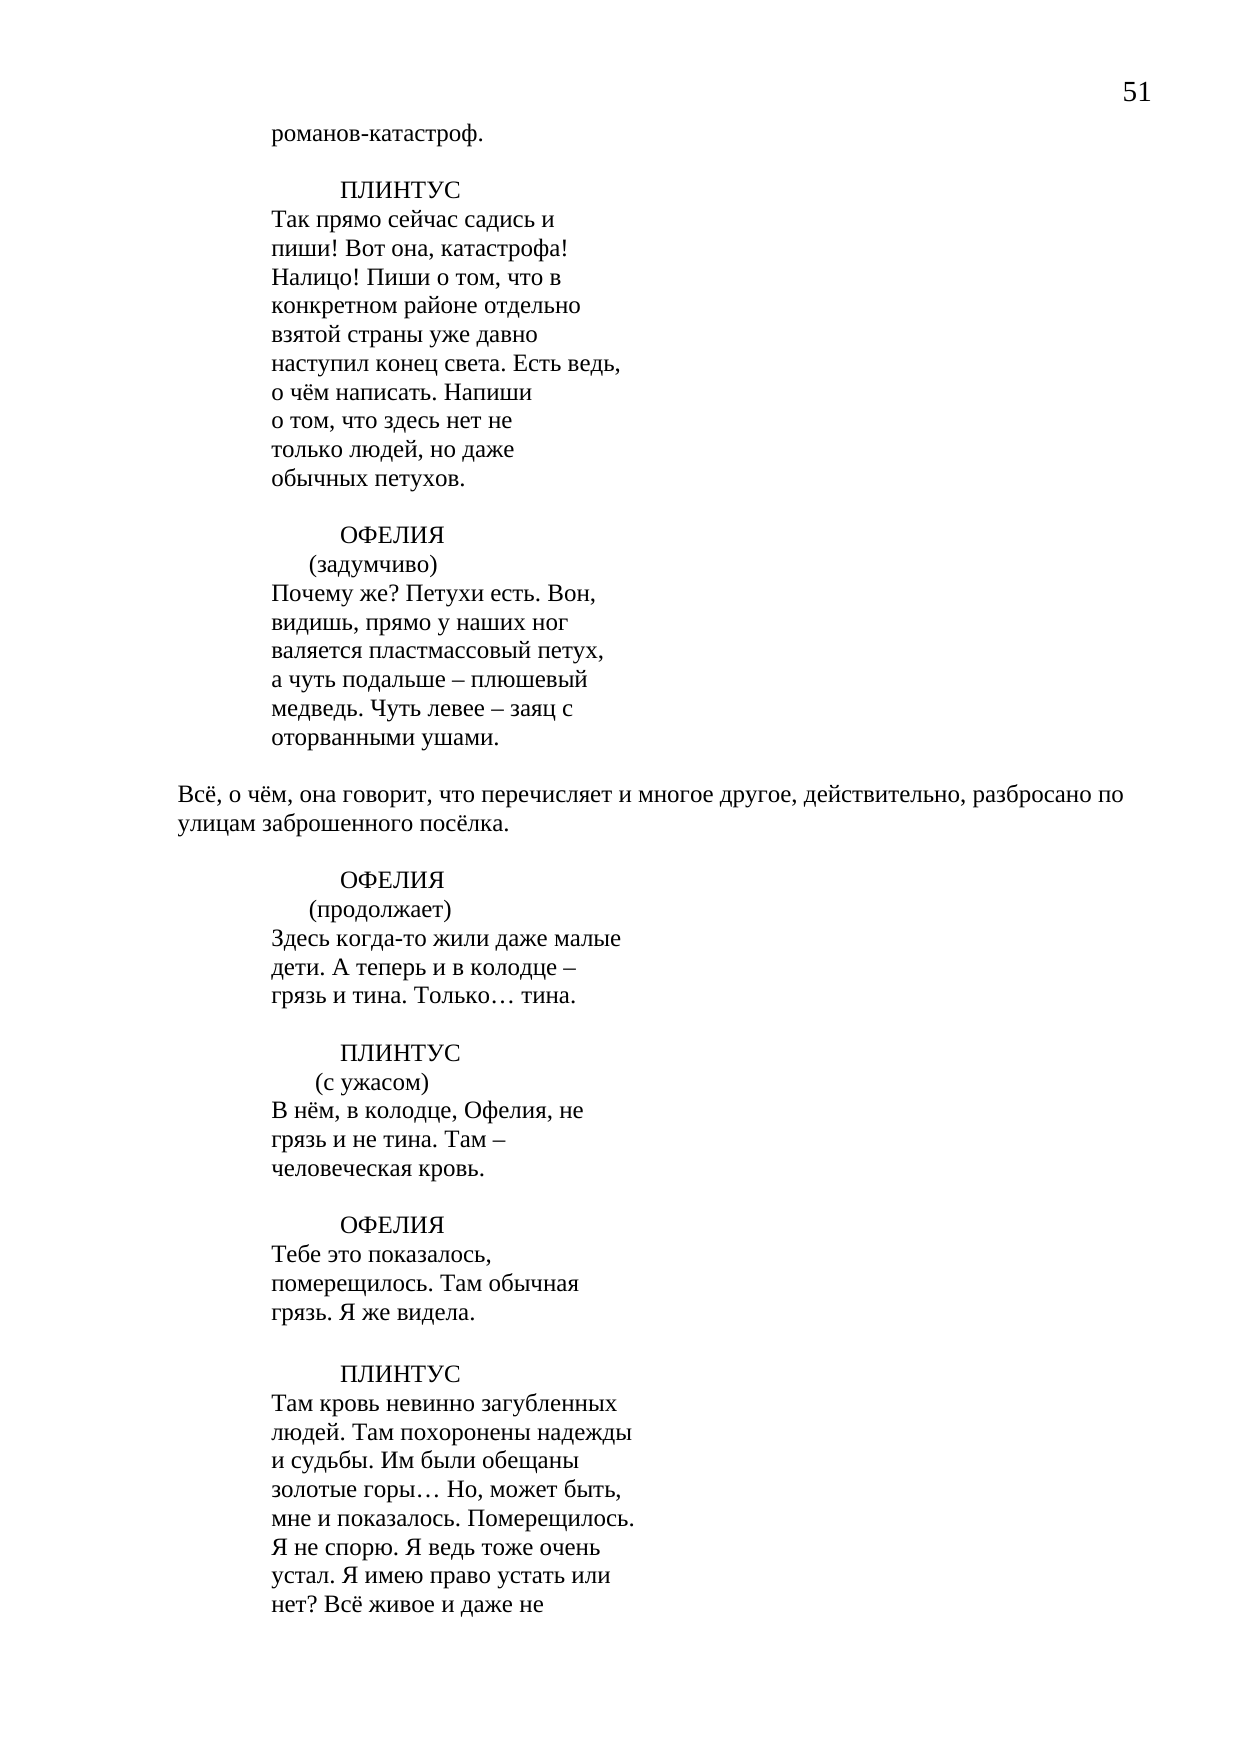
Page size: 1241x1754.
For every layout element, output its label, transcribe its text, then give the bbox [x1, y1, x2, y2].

text Всё, о чём, она говорит, что перечисляет и многое другое, действительно, разбросано по улицам заброшенного посёлка. [177, 779, 1152, 837]
text ПЛИНТУС [177, 1038, 1152, 1067]
text обычных петухов. [177, 463, 1152, 492]
text романов-катастроф. [177, 118, 1152, 147]
text ПЛИНТУС [177, 176, 1152, 204]
text грязь и не тина. Там – [177, 1124, 1152, 1153]
text человеческая кровь. [177, 1153, 1152, 1182]
text о чём написать. Напиши [177, 377, 1152, 406]
text (с ужасом) [177, 1067, 1152, 1096]
text Почему же? Петухи есть. Вон, [177, 578, 1152, 607]
text конкретном районе отдельно [177, 291, 1152, 319]
text взятой страны уже давно [177, 319, 1152, 348]
text а чуть подальше – плюшевый [177, 664, 1152, 693]
text померещилось. Там обычная [177, 1268, 1152, 1297]
text В нём, в колодце, Офелия, не [177, 1096, 1152, 1124]
text ПЛИНТУС [177, 1359, 1152, 1388]
text медведь. Чуть левее – заяц с [177, 693, 1152, 722]
text грязь. Я же видела. [177, 1297, 1152, 1326]
text Так прямо сейчас садись и [177, 204, 1152, 233]
text Тебе это показалось, [177, 1239, 1152, 1268]
text видишь, прямо у наших ног [177, 607, 1152, 636]
text о том, что здесь нет не [177, 406, 1152, 434]
text людей. Там похоронены надежды [177, 1417, 1152, 1445]
text дети. А теперь и в колодце – [177, 952, 1152, 981]
text Там кровь невинно загубленных [177, 1388, 1152, 1417]
text ОФЕЛИЯ [177, 521, 1152, 549]
text (задумчиво) [177, 549, 1152, 578]
text Налицо! Пиши о том, что в [177, 262, 1152, 291]
text только людей, но даже [177, 434, 1152, 463]
text валяется пластмассовый петух, [177, 636, 1152, 664]
text Я не спорю. Я ведь тоже очень [177, 1532, 1152, 1560]
text нет? Всё живое и даже не [177, 1589, 1152, 1618]
text оторванными ушами. [177, 722, 1152, 751]
text ОФЕЛИЯ [177, 866, 1152, 894]
text грязь и тина. Только… тина. [177, 981, 1152, 1009]
text устал. Я имею право устать или [177, 1560, 1152, 1589]
text золотые горы… Но, может быть, [177, 1474, 1152, 1503]
text Здесь когда-то жили даже малые [177, 923, 1152, 952]
text наступил конец света. Есть ведь, [177, 348, 1152, 377]
text и судьбы. Им были обещаны [177, 1445, 1152, 1474]
text пиши! Вот она, катастрофа! [177, 233, 1152, 262]
text мне и показалось. Померещилось. [177, 1503, 1152, 1532]
text (продолжает) [177, 894, 1152, 923]
text ОФЕЛИЯ [177, 1211, 1152, 1239]
